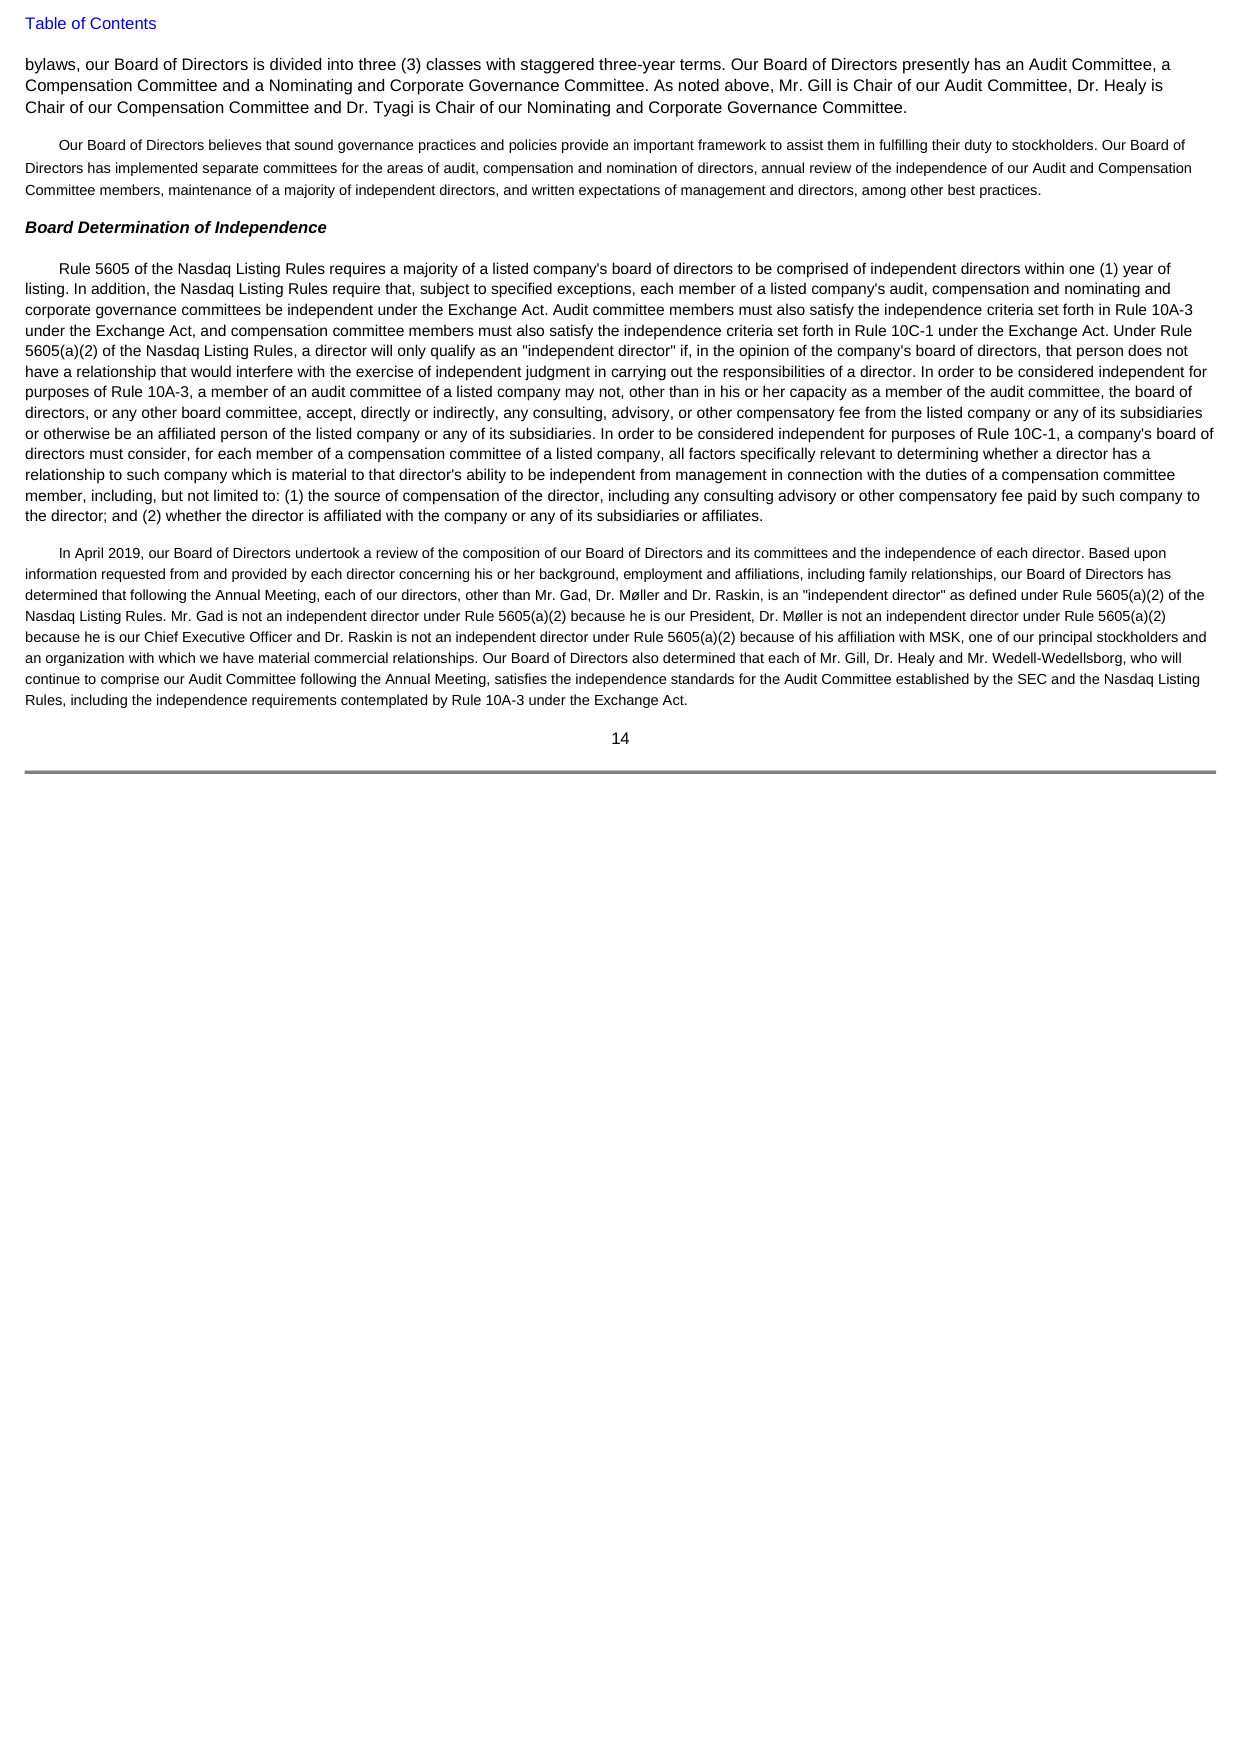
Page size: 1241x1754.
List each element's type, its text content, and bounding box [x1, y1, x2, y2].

text Our Board of Directors believes that sound governance practices and policies provide an important framework to assist them in fulfilling their duty to stockholders. Our Board of Directors has implemented separate committees for the areas of audit, compensation and nomination of directors, annual review of the independence of our Audit and Compensation Committee members, maintenance of a majority of independent directors, and written expectations of management and directors, among other best practices. [25, 137, 1197, 199]
text In April 2019, our Board of Directors undertook a review of the composition of our Board of Directors and its committees and the independence of each director. Based upon information requested from and provided by each director concerning his or her background, employment and affiliations, including family relationships, our Board of Directors has determined that following the Annual Meeting, each of our directors, other than Mr. Gad, Dr. Møller and Dr. Raskin, is an "independent director" as defined under Rule 5605(a)(2) of the Nasdaq Listing Rules. Mr. Gad is not an independent director under Rule 5605(a)(2) because he is our President, Dr. Møller is not an independent director under Rule 5605(a)(2) because he is our Chief Executive Officer and Dr. Raskin is not an independent director under Rule 5605(a)(2) because of his affiliation with MSK, one of our principal stockholders and an organization with which we have material commercial relationships. Our Board of Directors also determined that each of Mr. Gill, Dr. Healy and Mr. Wedell-Wedellsborg, who will continue to comprise our Audit Committee following the Annual Meeting, satisfies the independence standards for the Audit Committee established by the SEC and the Nasdaq Listing Rules, including the independence requirements contemplated by Rule 10A-3 under the Exchange Act. [25, 545, 1211, 709]
text Board Determination of Independence [25, 218, 1215, 237]
picture [24, 770, 1217, 774]
text Table of Contents [25, 14, 1215, 33]
text 14 [25, 729, 1215, 748]
text bylaws, our Board of Directors is divided into three (3) classes with staggered three-year terms. Our Board of Directors presently has an Audit Committee, a Compensation Committee and a Nominating and Corporate Governance Committee. As noted above, Mr. Gill is Chair of our Audit Committee, Dr. Healy is Chair of our Compensation Committee and Dr. Tyagi is Chair of our Nominating and Corporate Governance Committee. [25, 55, 1172, 117]
text Rule 5605 of the Nasdaq Listing Rules requires a majority of a listed company's board of directors to be comprised of independent directors within one (1) year of listing. In addition, the Nasdaq Listing Rules require that, subject to specified exceptions, each member of a listed company's audit, compensation and nominating and corporate governance committees be independent under the Exchange Act. Audit committee members must also satisfy the independence criteria set forth in Rule 10A-3 under the Exchange Act, and compensation committee members must also satisfy the independence criteria set forth in Rule 10C-1 under the Exchange Act. Under Rule 5605(a)(2) of the Nasdaq Listing Rules, a director will only qualify as an "independent director" if, in the opinion of the company's board of directors, that person does not have a relationship that would interfere with the exercise of independent judgment in carrying out the responsibilities of a director. In order to be considered independent for purposes of Rule 10A-3, a member of an audit committee of a listed company may not, other than in his or her capacity as a member of the audit committee, the board of directors, or any other board committee, accept, directly or indirectly, any consulting, advisory, or other compensatory fee from the listed company or any of its subsidiaries or otherwise be an affiliated person of the listed company or any of its subsidiaries. In order to be considered independent for purposes of Rule 10C-1, a company's board of directors must consider, for each member of a compensation committee of a listed company, all factors specifically relevant to determining whether a director has a relationship to such company which is material to that director's ability to be independent from management in connection with the duties of a compensation committee member, including, but not limited to: (1) the source of compensation of the director, including any consulting advisory or other compensatory fee paid by such company to the director; and (2) whether the director is affiliated with the company or any of its subsidiaries or affiliates. [25, 259, 1215, 525]
